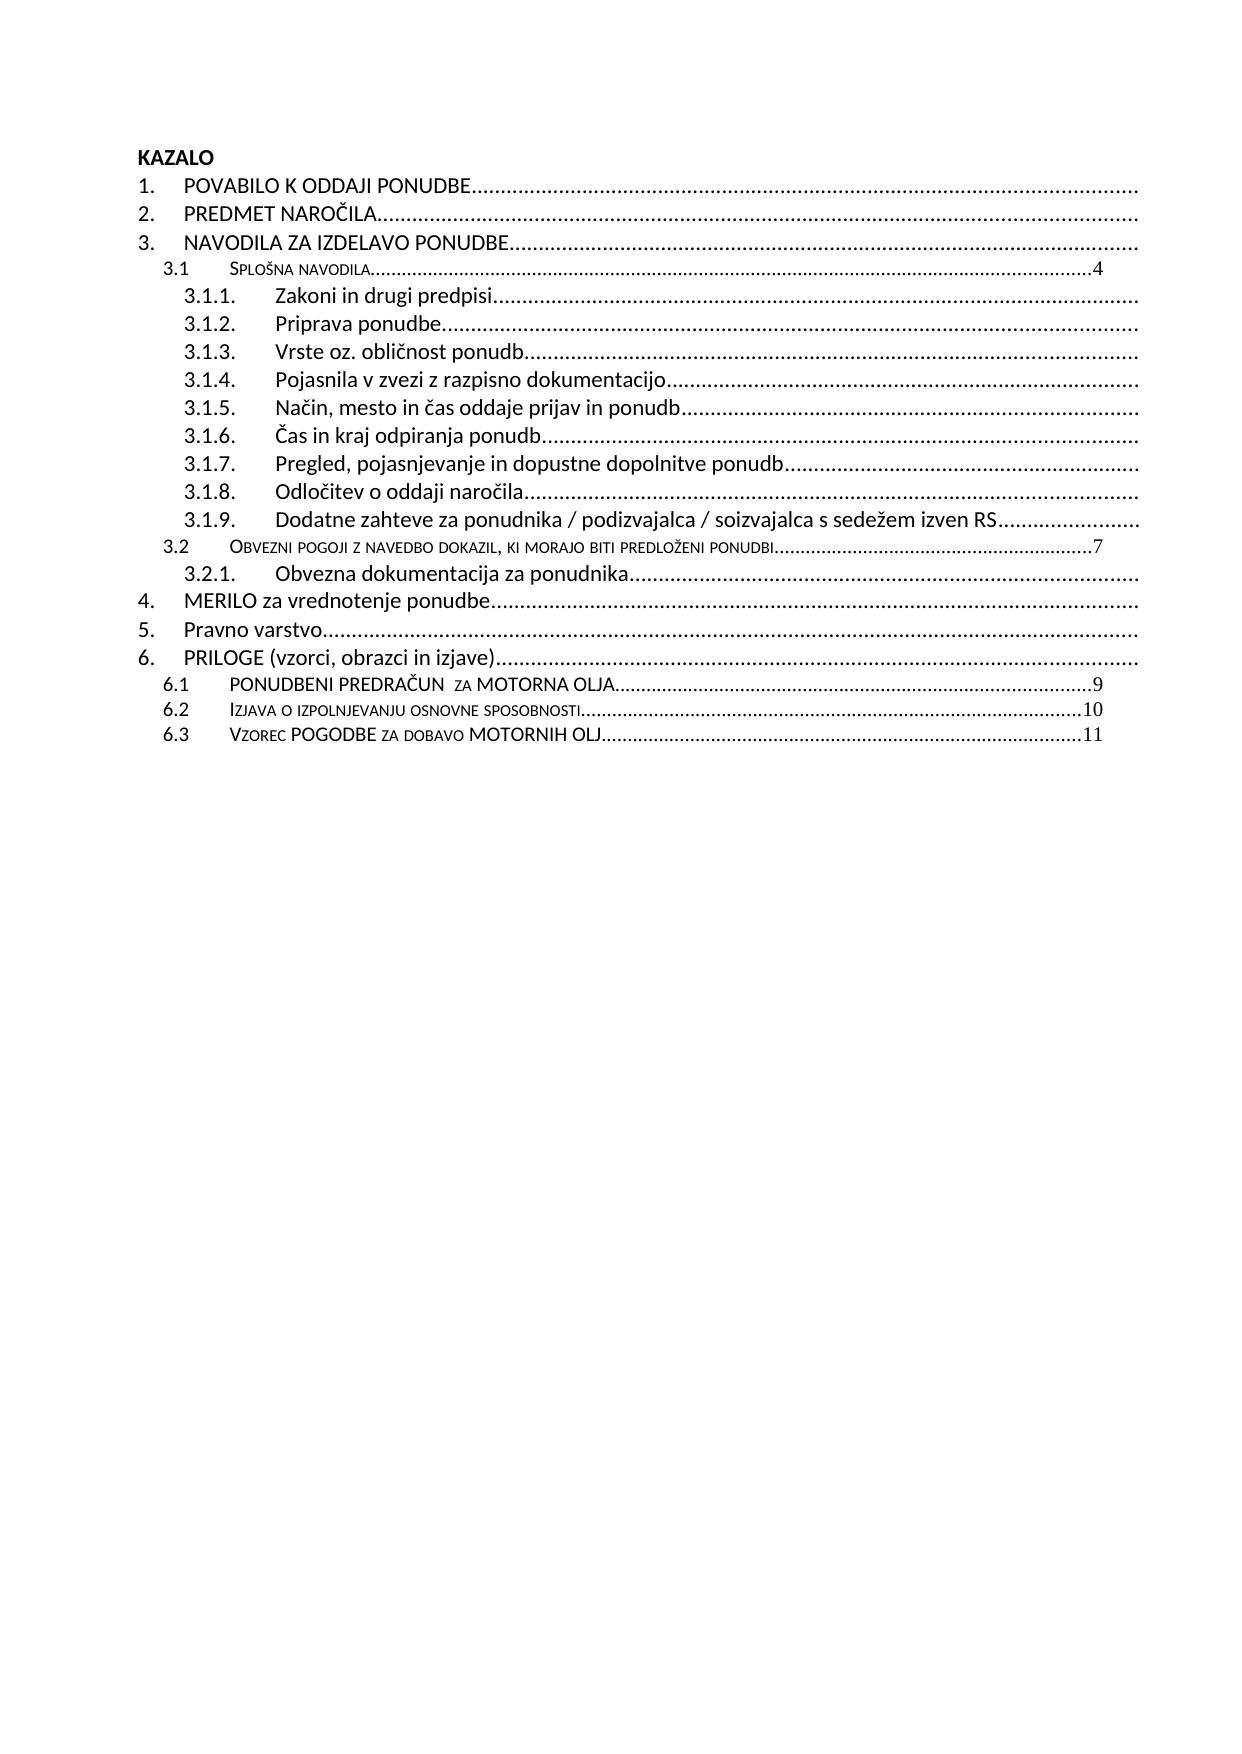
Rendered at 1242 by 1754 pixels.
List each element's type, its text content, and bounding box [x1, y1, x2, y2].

text 3.1.8. Odločitev o oddaji naročila 6 [184, 477, 1104, 505]
text 3.1.6. Čas in kraj odpiranja ponudb 6 [184, 421, 1104, 449]
text 2. PREDMET NAROČILA 4 [138, 199, 1104, 228]
text 1. POVABILO K ODDAJI PONUDBE 3 [138, 172, 1104, 199]
text 3.1 Splošna navodila 4 [163, 256, 1104, 281]
text 3.1.4. Pojasnila v zvezi z razpisno dokumentacijo 5 [184, 365, 1104, 393]
text 3.1.2. Priprava ponudbe 4 [184, 309, 1104, 337]
text 6.1 PONUDBENI PREDRAČUN za MOTORNA OLJA 9 [163, 671, 1104, 696]
text 4. MERILO za vrednotenje ponudbe 7 [138, 587, 1104, 615]
text 3.2.1. Obvezna dokumentacija za ponudnika 7 [184, 559, 1104, 587]
text 3.1.1. Zakoni in drugi predpisi 4 [184, 281, 1104, 309]
text 3. NAVODILA ZA IZDELAVO PONUDBE 4 [138, 228, 1104, 256]
text 3.1.9. Dodatne zahteve za ponudnika / podizvajalca / soizvajalca s sedežem izven RS 6 [184, 505, 1104, 533]
text KAZALO [138, 143, 1104, 172]
text 6. PRILOGE (vzorci, obrazci in izjave) 8 [138, 643, 1104, 671]
text 3.1.3. Vrste oz. obličnost ponudb 5 [184, 337, 1104, 365]
text 3.1.7. Pregled, pojasnjevanje in dopustne dopolnitve ponudb 6 [184, 449, 1104, 477]
text 3.2 Obvezni pogoji z navedbo dokazil, ki morajo biti predloženi ponudbi 7 [163, 533, 1104, 559]
text 6.2 Izjava o izpolnjevanju osnovne sposobnosti 10 [163, 696, 1104, 722]
text 3.1.5. Način, mesto in čas oddaje prijav in ponudb 5 [184, 393, 1104, 421]
text 5. Pravno varstvo 8 [138, 615, 1104, 643]
text 6.3 Vzorec POGODBE za dobavo MOTORNIH OLJ 11 [163, 722, 1104, 747]
